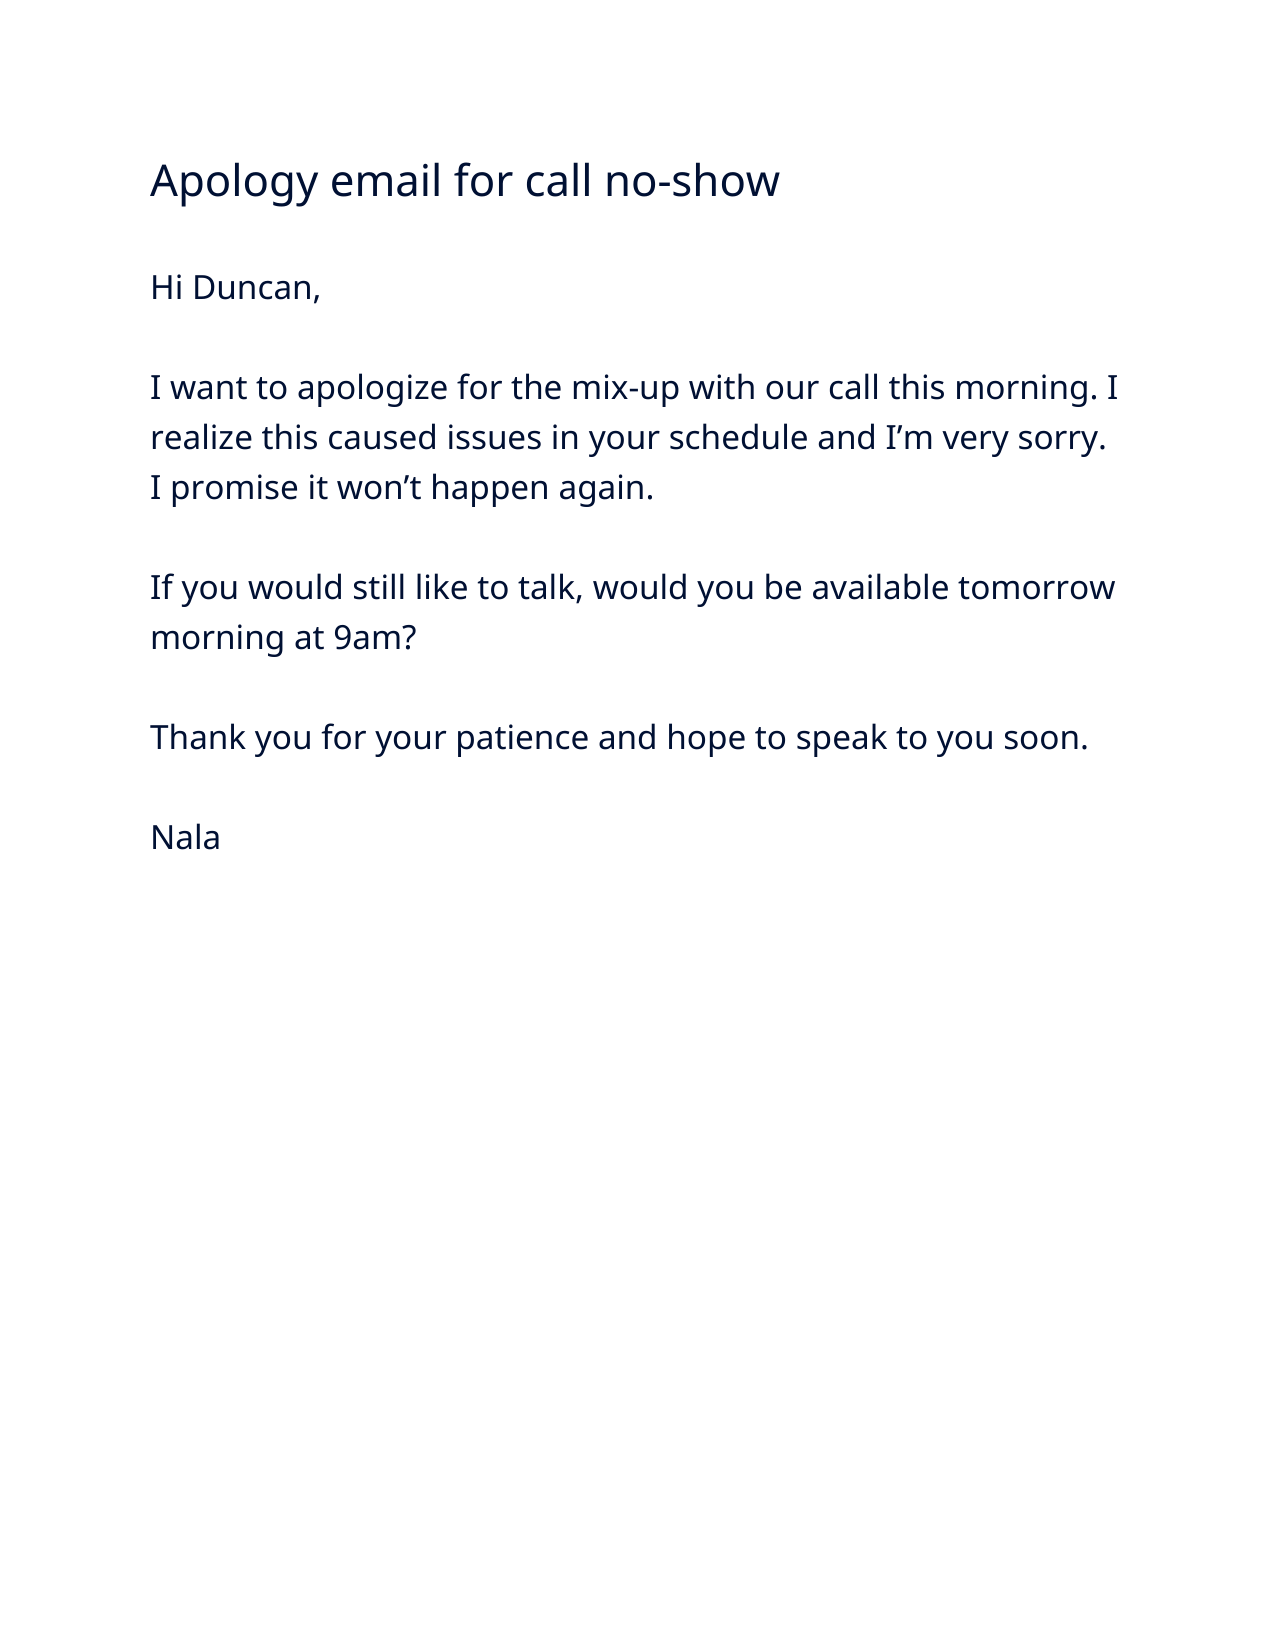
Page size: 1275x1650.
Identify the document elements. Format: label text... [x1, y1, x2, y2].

text Nala [150, 809, 1125, 859]
text Thank you for your patience and hope to speak to you soon. [150, 709, 1125, 759]
text Apology email for call no-show [150, 150, 1125, 209]
text If you would still like to talk, would you be available tomorrow morning at 9am? [150, 559, 1125, 659]
text Hi Duncan, [150, 259, 1125, 309]
text I want to apologize for the mix-up with our call this morning. I realize this caused issues in your schedule and I’m very sorry. I promise it won’t happen again. [150, 359, 1125, 509]
